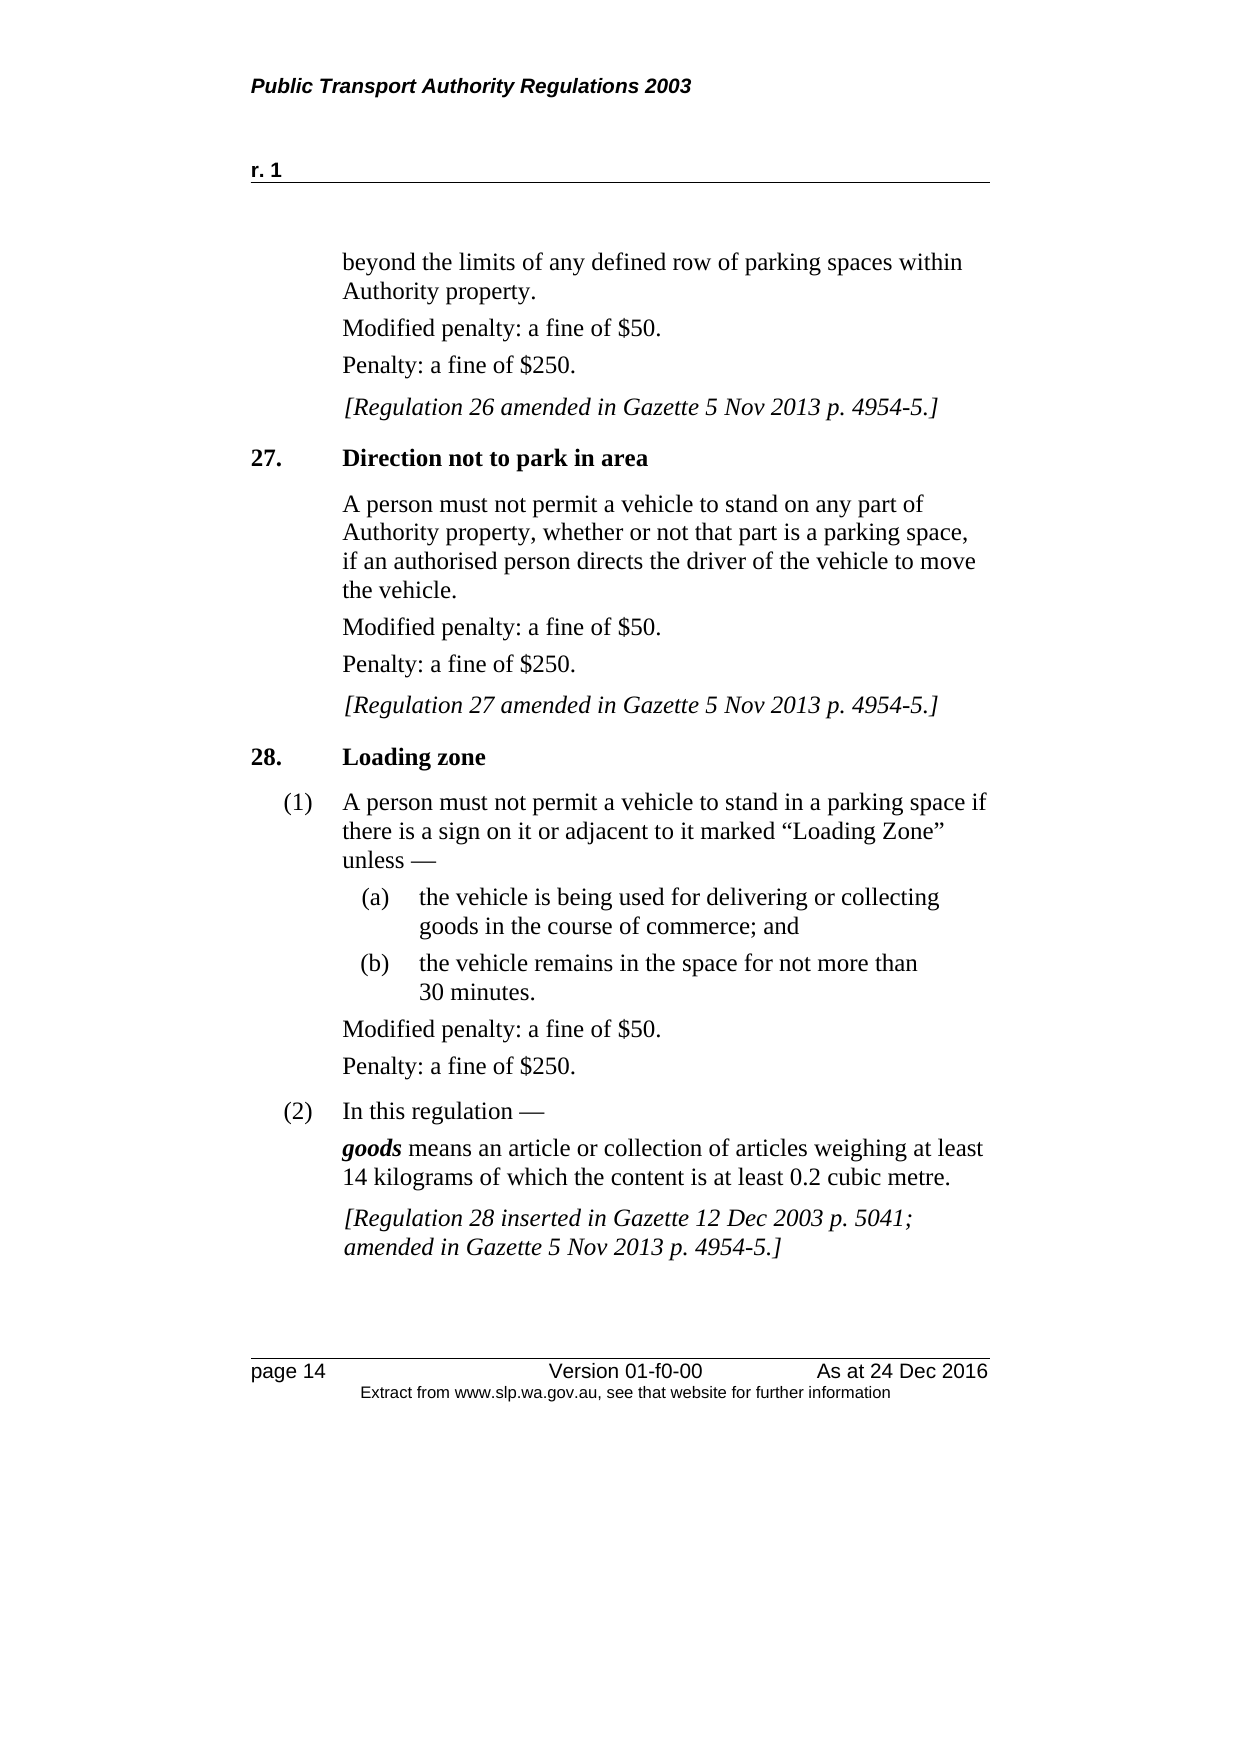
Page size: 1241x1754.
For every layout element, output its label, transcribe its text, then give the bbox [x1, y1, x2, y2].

subtitle 27. Direction not to park in area [251, 443, 990, 472]
text Modified penalty: a fine of $50. [251, 1014, 990, 1042]
text (b) the vehicle remains in the space for not more than 30 minutes. [251, 948, 990, 1005]
subtitle 28. Loading zone [251, 742, 990, 771]
text Penalty: a fine of $250. [251, 1051, 990, 1079]
text [Regulation 27 amended in Gazette 5 Nov 2013 p. 4954-5.] [251, 690, 990, 719]
text Penalty: a fine of $250. [251, 649, 990, 678]
text A person must not permit a vehicle to stand on any part of Authority property, whether or not that part is a parking space, if an authorised person directs the driver of the vehicle to move the vehicle. [251, 489, 990, 604]
text Penalty: a fine of $250. [251, 350, 990, 379]
text goods means an article or collection of articles weighing at least 14 kilograms of which the content is at least 0.2 cubic metre. [251, 1133, 990, 1191]
text (2) In this regulation — [251, 1096, 990, 1125]
text Modified penalty: a fine of $50. [251, 313, 990, 342]
text [Regulation 28 inserted in Gazette 12 Dec 2003 p. 5041; amended in Gazette 5 Nov 2013 p. 4954-5.] [251, 1203, 990, 1261]
text (a) the vehicle is being used for delivering or collecting goods in the course of commerce; and [251, 882, 990, 939]
text Modified penalty: a fine of $50. [251, 612, 990, 641]
text [Regulation 26 amended in Gazette 5 Nov 2013 p. 4954-5.] [251, 392, 990, 420]
text (1) A person must not permit a vehicle to stand in a parking space if there is a sign on it or adjacent to it marked “Loading Zone” unless — [251, 787, 990, 874]
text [251, 247, 990, 305]
